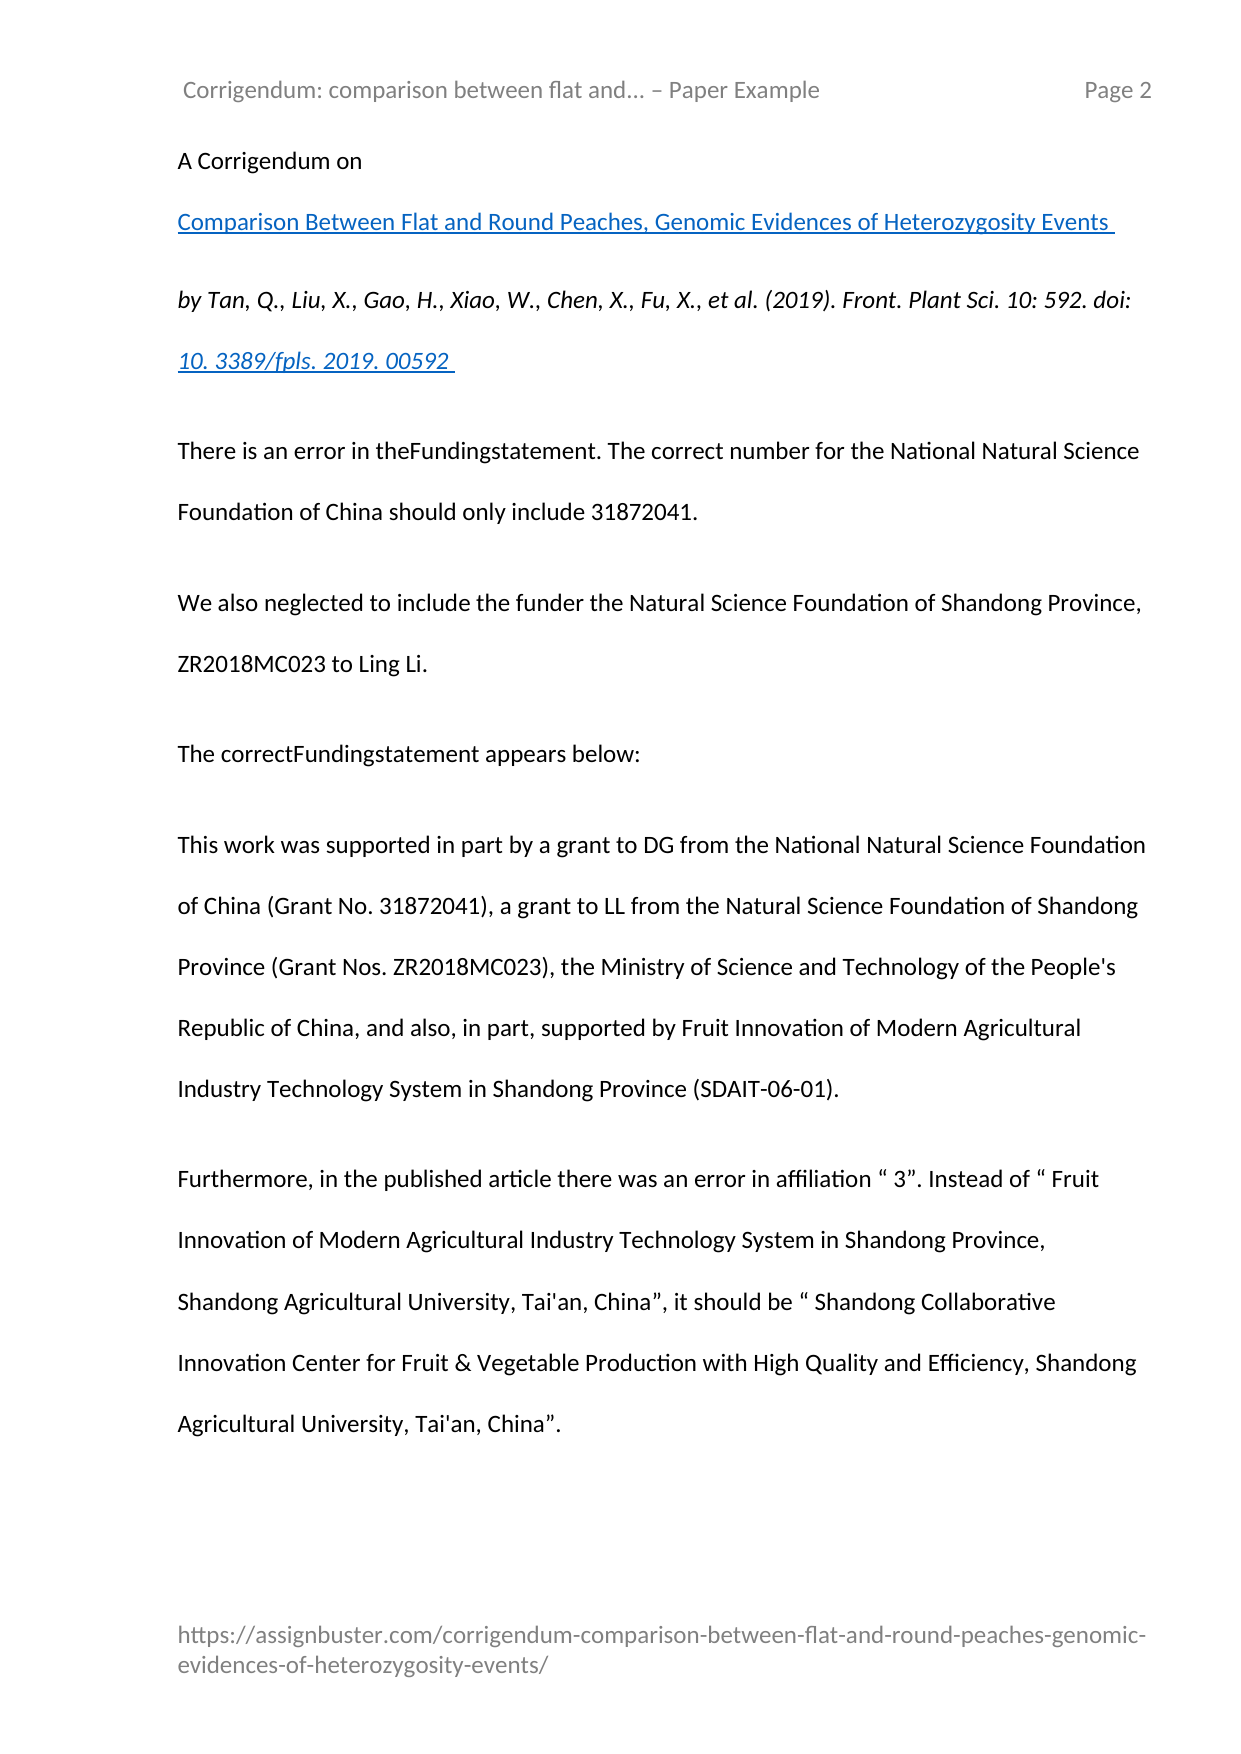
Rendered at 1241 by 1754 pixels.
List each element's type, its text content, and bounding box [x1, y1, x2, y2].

text The correctFundingstatement appears below: [177, 738, 1152, 769]
text A Corrigendum on Comparison Between Flat and Round Peaches, Genomic Evidences of Heterozygosity Events [177, 145, 1152, 237]
text This work was supported in part by a grant to DG from the National Natural Science Foundation of China (Grant No. 31872041), a grant to LL from the Natural Science Foundation of Shandong Province (Grant Nos. ZR2018MC023), the Ministry of Science and Technology of the People's Republic of China, and also, in part, supported by Fruit Innovation of Modern Agricultural Industry Technology System in Shandong Province (SDAIT-06-01). [177, 829, 1152, 1104]
text There is an error in theFundingstatement. The correct number for the National Natural Science Foundation of China should only include 31872041. [177, 435, 1152, 527]
text by Tan, Q., Liu, X., Gao, H., Xiao, W., Chen, X., Fu, X., et al. (2019). Front. Plant Sci. 10: 592. doi: 10. 3389/fpls. 2019. 00592 [177, 284, 1152, 375]
text We also neglected to include the funder the Natural Science Foundation of Shandong Province, ZR2018MC023 to Ling Li. [177, 587, 1152, 678]
text Furthermore, in the published article there was an error in affiliation “ 3”. Instead of “ Fruit Innovation of Modern Agricultural Industry Technology System in Shandong Province, Shandong Agricultural University, Tai'an, China”, it should be “ Shandong Collaborative Innovation Center for Fruit & Vegetable Production with High Quality and Efficiency, Shandong Agricultural University, Tai'an, China”. [177, 1164, 1152, 1438]
